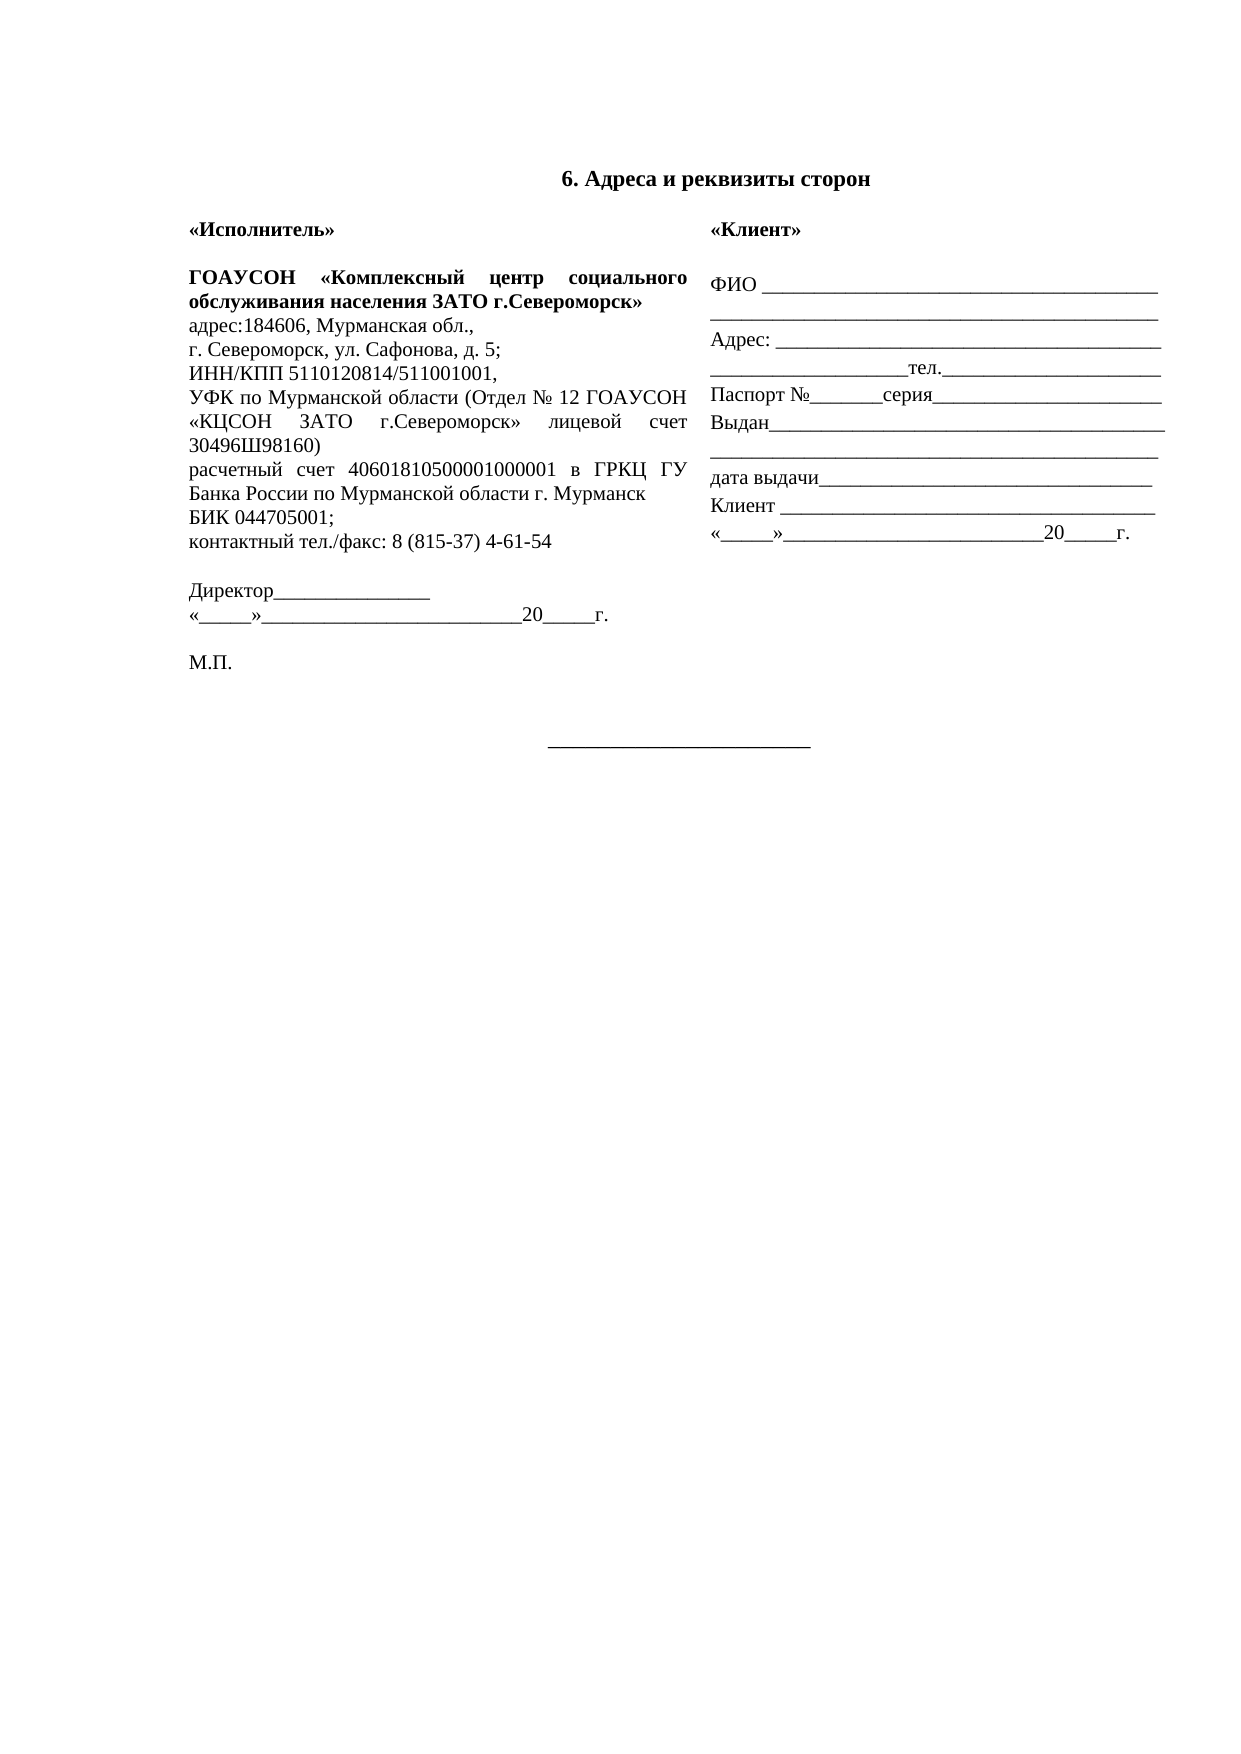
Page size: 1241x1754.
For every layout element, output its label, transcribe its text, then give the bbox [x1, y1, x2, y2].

text _____________________ [177, 722, 1181, 751]
table_header «Клиент» ФИО ______________________________________ ___________________________________________ Адрес: _____________________________________ ___________________тел._____________________ Паспорт №_______серия______________________ Выдан______________________________________ ___________________________________________ дата выдачи________________________________ Клиент ____________________________________ «_____»_________________________20_____г. [699, 217, 1221, 722]
text 6. Адреса и реквизиты сторон [251, 166, 1181, 192]
table_header «Исполнитель» ГОАУСОН «Комплексный центр социального обслуживания населения ЗАТО г.Североморск» адрес:184606, Мурманская обл., г. Североморск, ул. Сафонова, д. 5; ИНН/КПП 5110120814/511001001, УФК по Мурманской области (Отдел № 12 ГОАУСОН «КЦСОН ЗАТО г.Североморск» лицевой счет 30496Ш98160) расчетный счет 40601810500001000001 в ГРКЦ ГУ Банка России по Мурманской области г. Мурманск БИК 044705001; контактный тел./факс: 8 (815-37) 4-61-54 Директор_______________ «_____»_________________________20_____г. М.П. [177, 217, 699, 722]
